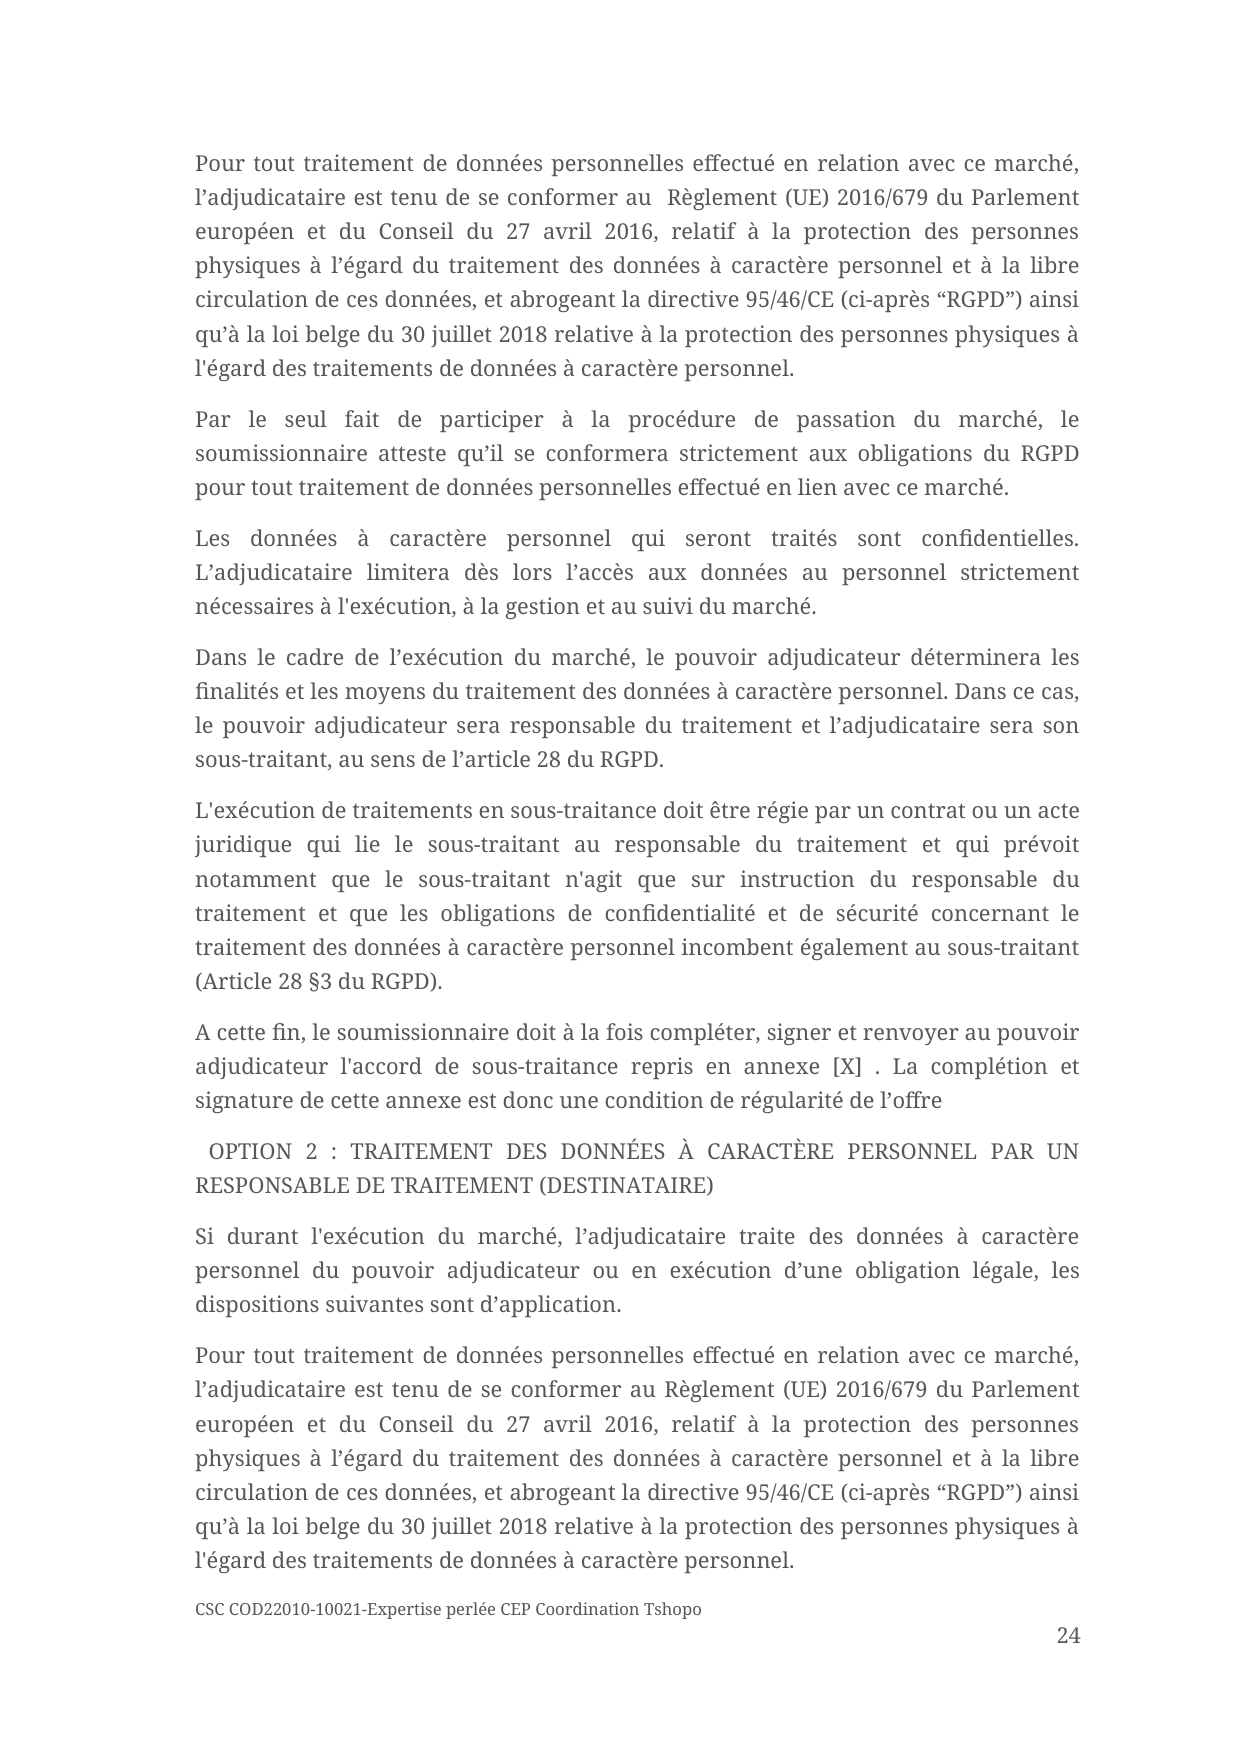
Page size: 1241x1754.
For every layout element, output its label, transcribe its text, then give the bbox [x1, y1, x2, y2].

text Dans le cadre de l’exécution du marché, le pouvoir adjudicateur déterminera les finalités et les moyens du traitement des données à caractère personnel. Dans ce cas, le pouvoir adjudicateur sera responsable du traitement et l’adjudicataire sera son sous-traitant, au sens de l’article 28 du RGPD. [195, 642, 1081, 774]
text Si durant l'exécution du marché, l’adjudicataire traite des données à caractère personnel du pouvoir adjudicateur ou en exécution d’une obligation légale, les dispositions suivantes sont d’application. [195, 1221, 1081, 1319]
text Pour tout traitement de données personnelles effectué en relation avec ce marché, l’adjudicataire est tenu de se conformer au Règlement (UE) 2016/679 du Parlement européen et du Conseil du 27 avril 2016, relatif à la protection des personnes physiques à l’égard du traitement des données à caractère personnel et à la libre circulation de ces données, et abrogeant la directive 95/46/CE (ci-après “RGPD”) ainsi qu’à la loi belge du 30 juillet 2018 relative à la protection des personnes physiques à l'égard des traitements de données à caractère personnel. [195, 148, 1081, 382]
text Par le seul fait de participer à la procédure de passation du marché, le soumissionnaire atteste qu’il se conformera strictement aux obligations du RGPD pour tout traitement de données personnelles effectué en lien avec ce marché. [195, 403, 1081, 502]
text Pour tout traitement de données personnelles effectué en relation avec ce marché, l’adjudicataire est tenu de se conformer au Règlement (UE) 2016/679 du Parlement européen et du Conseil du 27 avril 2016, relatif à la protection des personnes physiques à l’égard du traitement des données à caractère personnel et à la libre circulation de ces données, et abrogeant la directive 95/46/CE (ci-après “RGPD”) ainsi qu’à la loi belge du 30 juillet 2018 relative à la protection des personnes physiques à l'égard des traitements de données à caractère personnel. [195, 1340, 1081, 1575]
text Les données à caractère personnel qui seront traités sont confidentielles. L’adjudicataire limitera dès lors l’accès aux données au personnel strictement nécessaires à l'exécution, à la gestion et au suivi du marché. [195, 523, 1081, 621]
text OPTION 2 : TRAITEMENT DES DONNÉES À CARACTÈRE PERSONNEL PAR UN RESPONSABLE DE TRAITEMENT (DESTINATAIRE) [195, 1136, 1081, 1200]
text A cette fin, le soumissionnaire doit à la fois compléter, signer et renvoyer au pouvoir adjudicateur l'accord de sous-traitance repris en annexe [X] . La complétion et signature de cette annexe est donc une condition de régularité de l’offre [195, 1017, 1081, 1115]
text L'exécution de traitements en sous-traitance doit être régie par un contrat ou un acte juridique qui lie le sous-traitant au responsable du traitement et qui prévoit notamment que le sous-traitant n'agit que sur instruction du responsable du traitement et que les obligations de confidentialité et de sécurité concernant le traitement des données à caractère personnel incombent également au sous-traitant (Article 28 §3 du RGPD). [195, 795, 1081, 996]
